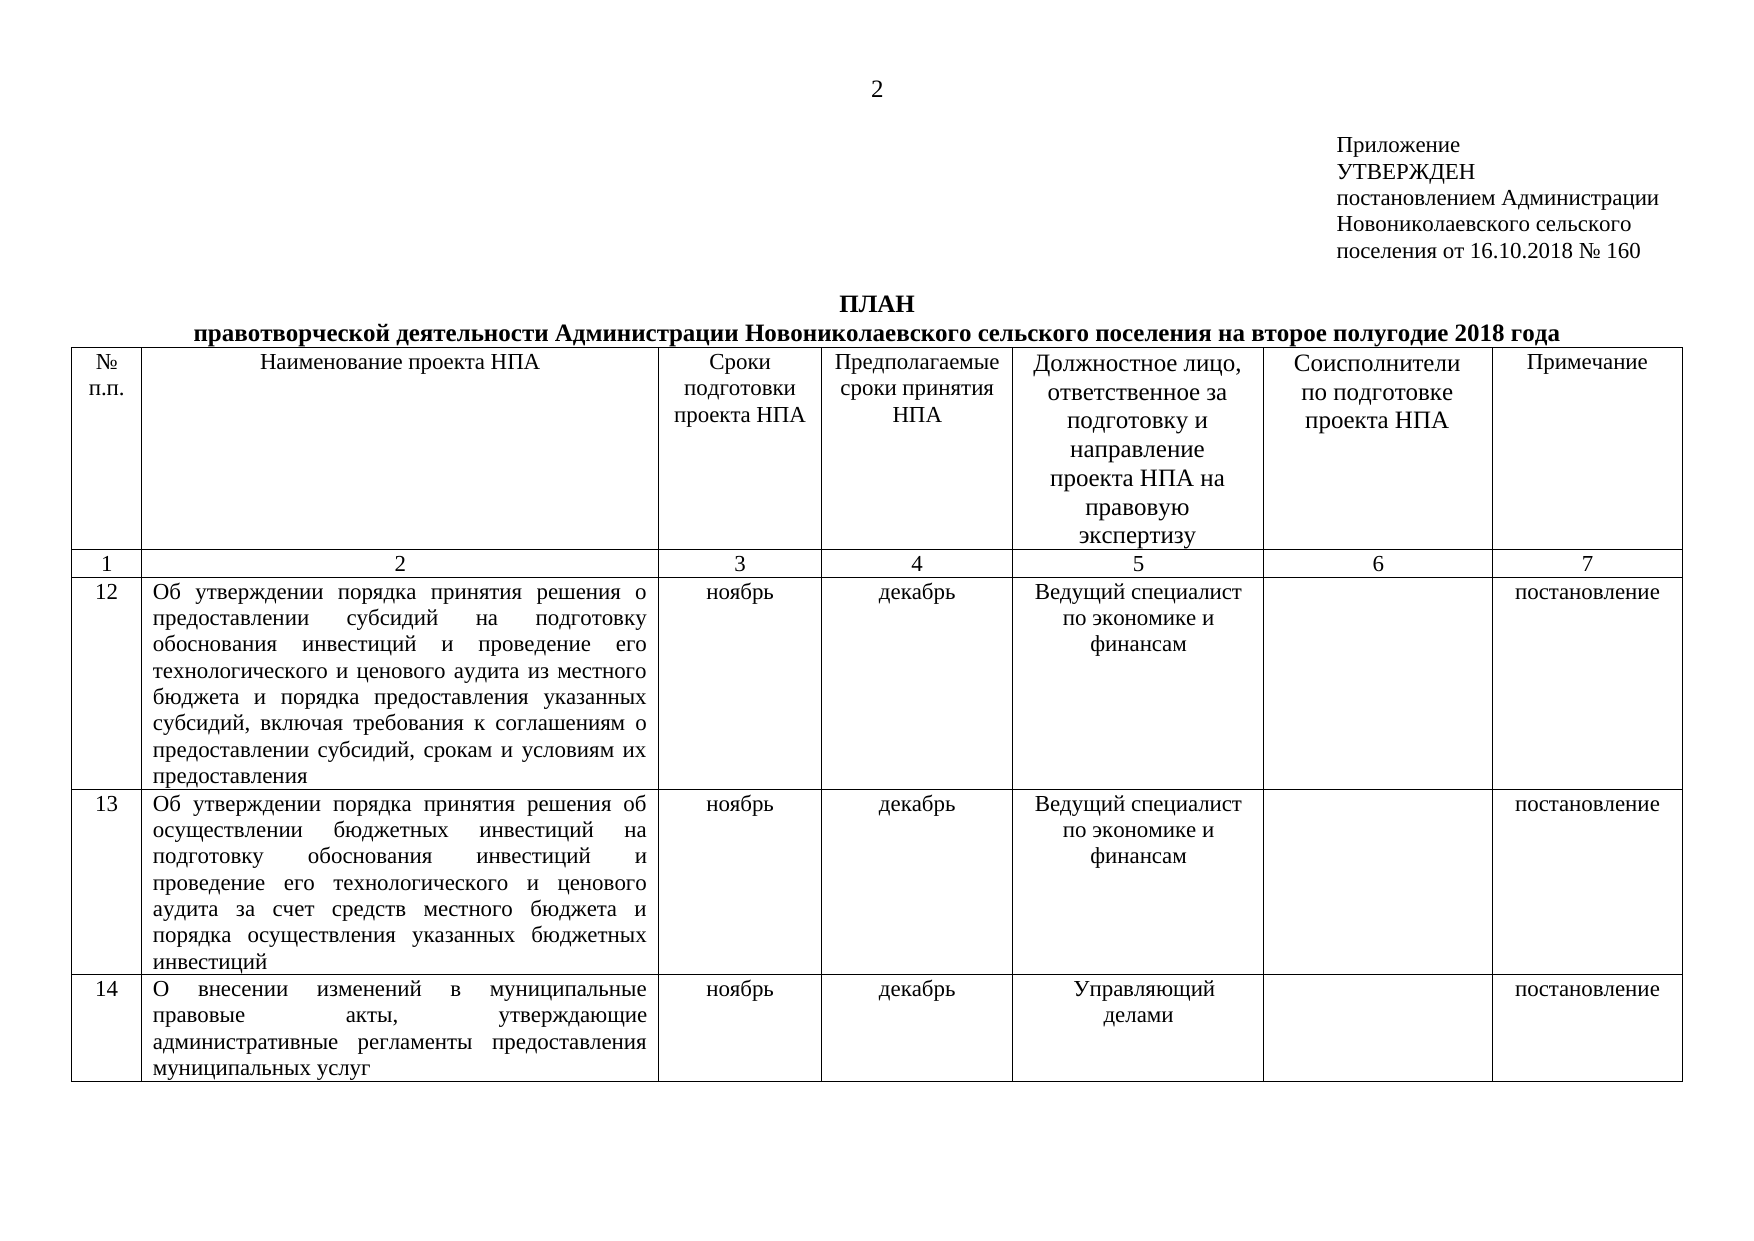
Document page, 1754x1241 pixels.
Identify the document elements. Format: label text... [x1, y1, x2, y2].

table_cell Ведущий специалист по экономике и финансам [1013, 578, 1263, 788]
table_header Предполагаемые сроки принятия НПА [822, 348, 1012, 549]
table_cell 6 [1264, 550, 1492, 577]
table_cell декабрь [822, 578, 1012, 788]
table_cell декабрь [822, 790, 1012, 974]
table_cell [1264, 975, 1492, 1081]
table_cell 5 [1013, 550, 1263, 577]
text правотворческой деятельности Администрации Новониколаевского сельского поселения на второе полугодие 2018 года [83, 318, 1671, 347]
text постановлением Администрации Новониколаевского сельского поселения от 16.10.2018 № 160 [1336, 184, 1671, 263]
table_cell ноябрь [659, 975, 821, 1081]
table_cell Об утверждении порядка принятия решения об осуществлении бюджетных инвестиций на подготовку обоснования инвестиций и проведение его технологического и ценового аудита за счет средств местного бюджета и порядка осуществления указанных бюджетных инвестиций [142, 790, 658, 974]
table_cell Управляющий делами [1013, 975, 1263, 1081]
table_cell 14 [72, 975, 141, 1081]
table_cell О внесении изменений в муниципальные правовые акты, утверждающие административные регламенты предоставления муниципальных услуг [142, 975, 658, 1081]
table_header Примечание [1493, 348, 1682, 549]
table_header Соисполнители по подготовке проекта НПА [1264, 348, 1492, 549]
table_cell постановление [1493, 790, 1682, 974]
table_cell [1264, 790, 1492, 974]
table_header Должностное лицо, ответственное за подготовку и направление проекта НПА на правовую экспертизу [1013, 348, 1263, 549]
table_header № п.п. [72, 348, 141, 549]
table_cell Ведущий специалист по экономике и финансам [1013, 790, 1263, 974]
table_cell 2 [142, 550, 658, 577]
text ПЛАН [83, 289, 1671, 318]
text Приложение [1336, 131, 1671, 158]
table_cell Об утверждении порядка принятия решения о предоставлении субсидий на подготовку обоснования инвестиций и проведение его технологического и ценового аудита из местного бюджета и порядка предоставления указанных субсидий, включая требования к соглашениям о предоставлении субсидий, срокам и условиям их предоставления [142, 578, 658, 788]
table_cell ноябрь [659, 578, 821, 788]
table_header Сроки подготовки проекта НПА [659, 348, 821, 549]
table_header Наименование проекта НПА [142, 348, 658, 549]
table_cell постановление [1493, 975, 1682, 1081]
table_cell [1264, 578, 1492, 788]
text УТВЕРЖДЕН [1336, 158, 1671, 184]
table_cell ноябрь [659, 790, 821, 974]
table_cell 12 [72, 578, 141, 788]
table_cell 3 [659, 550, 821, 577]
table_cell постановление [1493, 578, 1682, 788]
table_cell декабрь [822, 975, 1012, 1081]
table_cell 7 [1493, 550, 1682, 577]
table_cell 4 [822, 550, 1012, 577]
table_cell 1 [72, 550, 141, 577]
table_cell 13 [72, 790, 141, 974]
